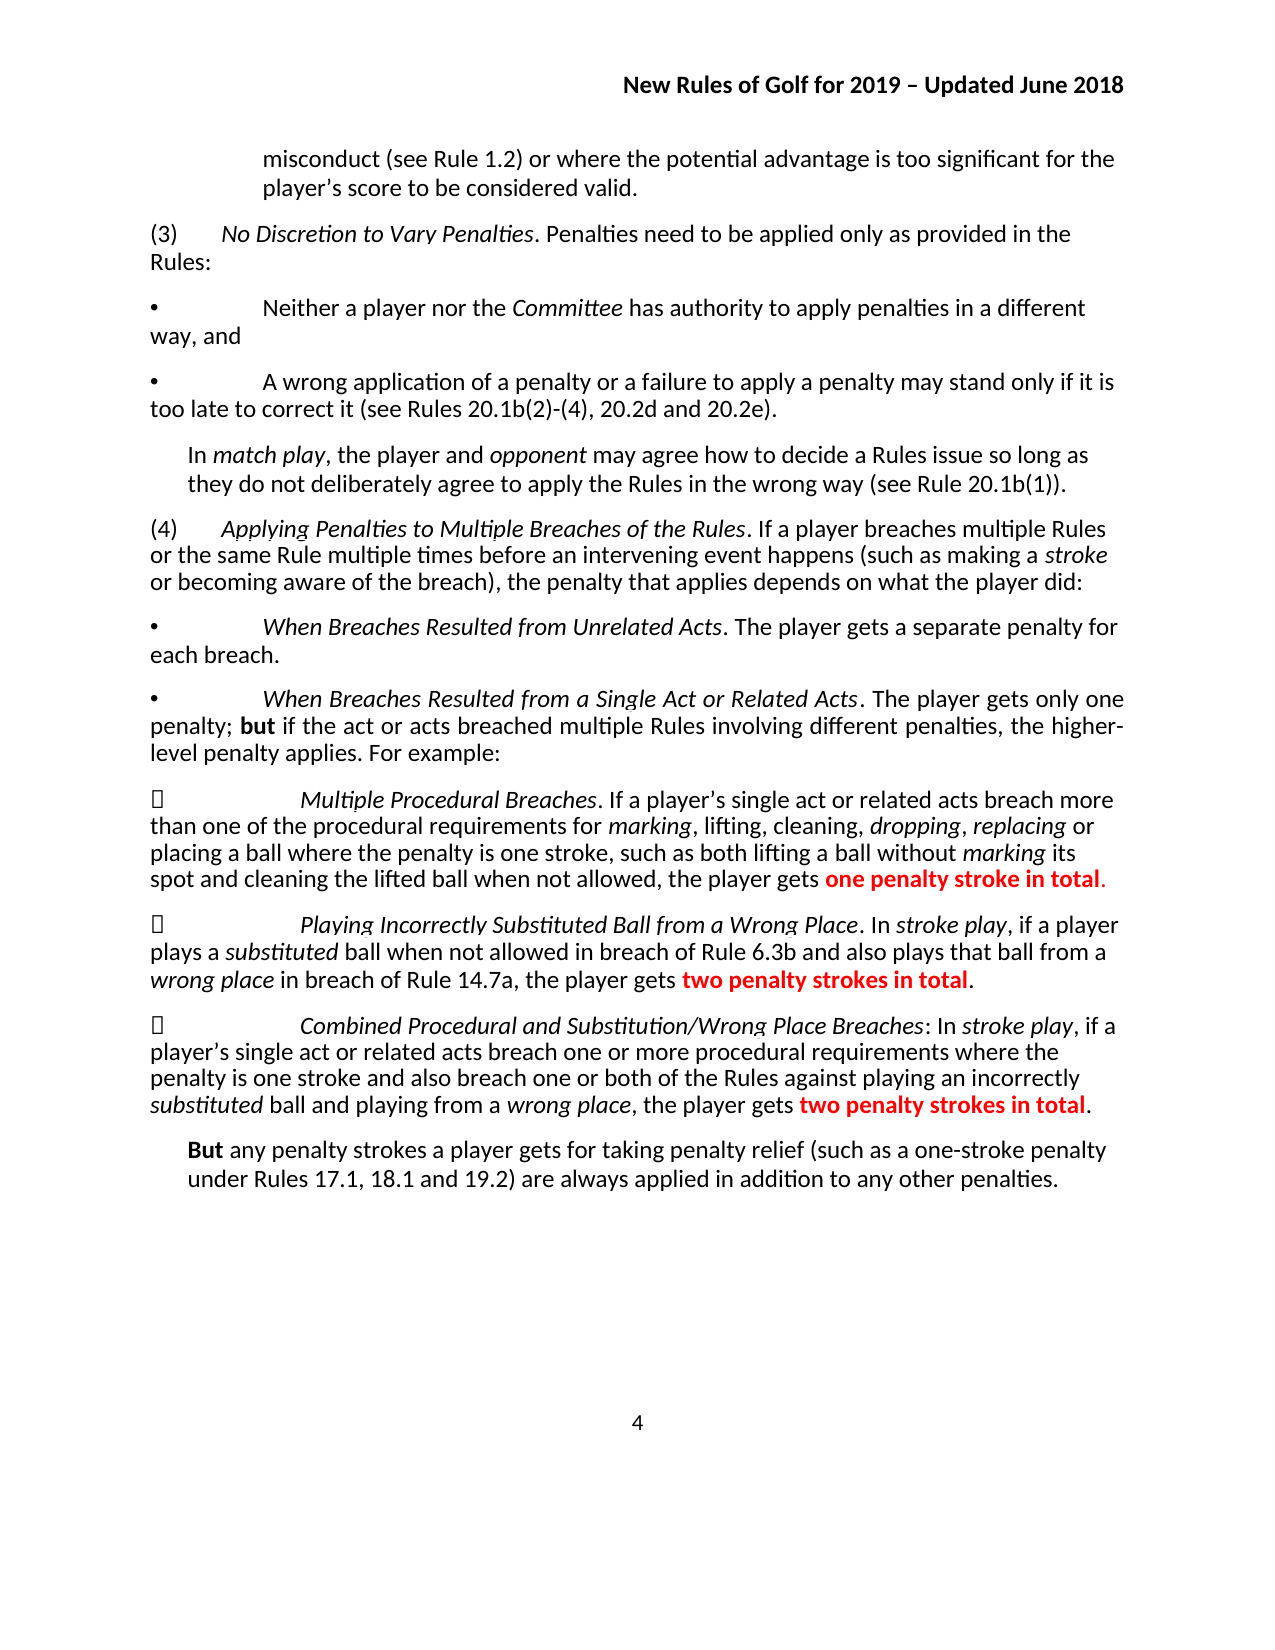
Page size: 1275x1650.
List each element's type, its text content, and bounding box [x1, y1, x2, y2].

list Multiple Procedural Breaches. If a player’s single act or related acts breach more than one of the procedural requirements for marking, lifting, cleaning, dropping, replacing or placing a ball where the penalty is one stroke, such as both lifting a ball without marking its spot and cleaning the lifted ball when not allowed, the player gets one penalty stroke in total. [150, 784, 1125, 894]
list Combined Procedural and Substitution/Wrong Place Breaches: In stroke play, if a player’s single act or related acts breach one or more procedural requirements where the penalty is one stroke and also breach one or both of the Rules against playing an incorrectly substituted ball and playing from a wrong place, the player gets two penalty strokes in total. [150, 1010, 1125, 1120]
text 4 [150, 1408, 1125, 1436]
list Neither a player nor the Committee has authority to apply penalties in a different way, and [150, 294, 1125, 351]
text New Rules of Golf for 2019 – Updated June 2018 [623, 69, 1125, 99]
text But any penalty strokes a player gets for taking penalty relief (such as a one-stroke penalty under Rules 17.1, 18.1 and 19.2) are always applied in addition to any other penalties. [187, 1135, 1108, 1193]
list Playing Incorrectly Substituted Ball from a Wrong Place. In stroke play, if a player plays a substituted ball when not allowed in breach of Rule 6.3b and also plays that ball from a wrong place in breach of Rule 14.7a, the player gets two penalty strokes in total. [150, 909, 1125, 994]
list When Breaches Resulted from a Single Act or Related Acts. The player gets only one penalty; but if the act or acts breached multiple Rules involving different penalties, the higher-level penalty applies. For example: [150, 686, 1125, 768]
list A wrong application of a penalty or a failure to apply a penalty may stand only if it is too late to correct it (see Rules 20.1b(2)-(4), 20.2d and 20.2e). [150, 367, 1125, 424]
list No Discretion to Vary Penalties. Penalties need to be applied only as provided in the Rules: [150, 219, 1125, 277]
text In match play, the player and opponent may agree how to decide a Rules issue so long as they do not deliberately agree to apply the Rules in the wrong way (see Rule 20.1b(1)). [187, 441, 1089, 499]
list Applying Penalties to Multiple Breaches of the Rules. If a player breaches multiple Rules or the same Rule multiple times before an intervening event happens (such as making a stroke or becoming aware of the breach), the penalty that applies depends on what the player did: [150, 516, 1125, 596]
text misconduct (see Rule 1.2) or where the potential advantage is too significant for the player’s score to be considered valid. [262, 144, 1117, 202]
list When Breaches Resulted from Unrelated Acts. The player gets a separate penalty for each breach. [150, 613, 1125, 669]
